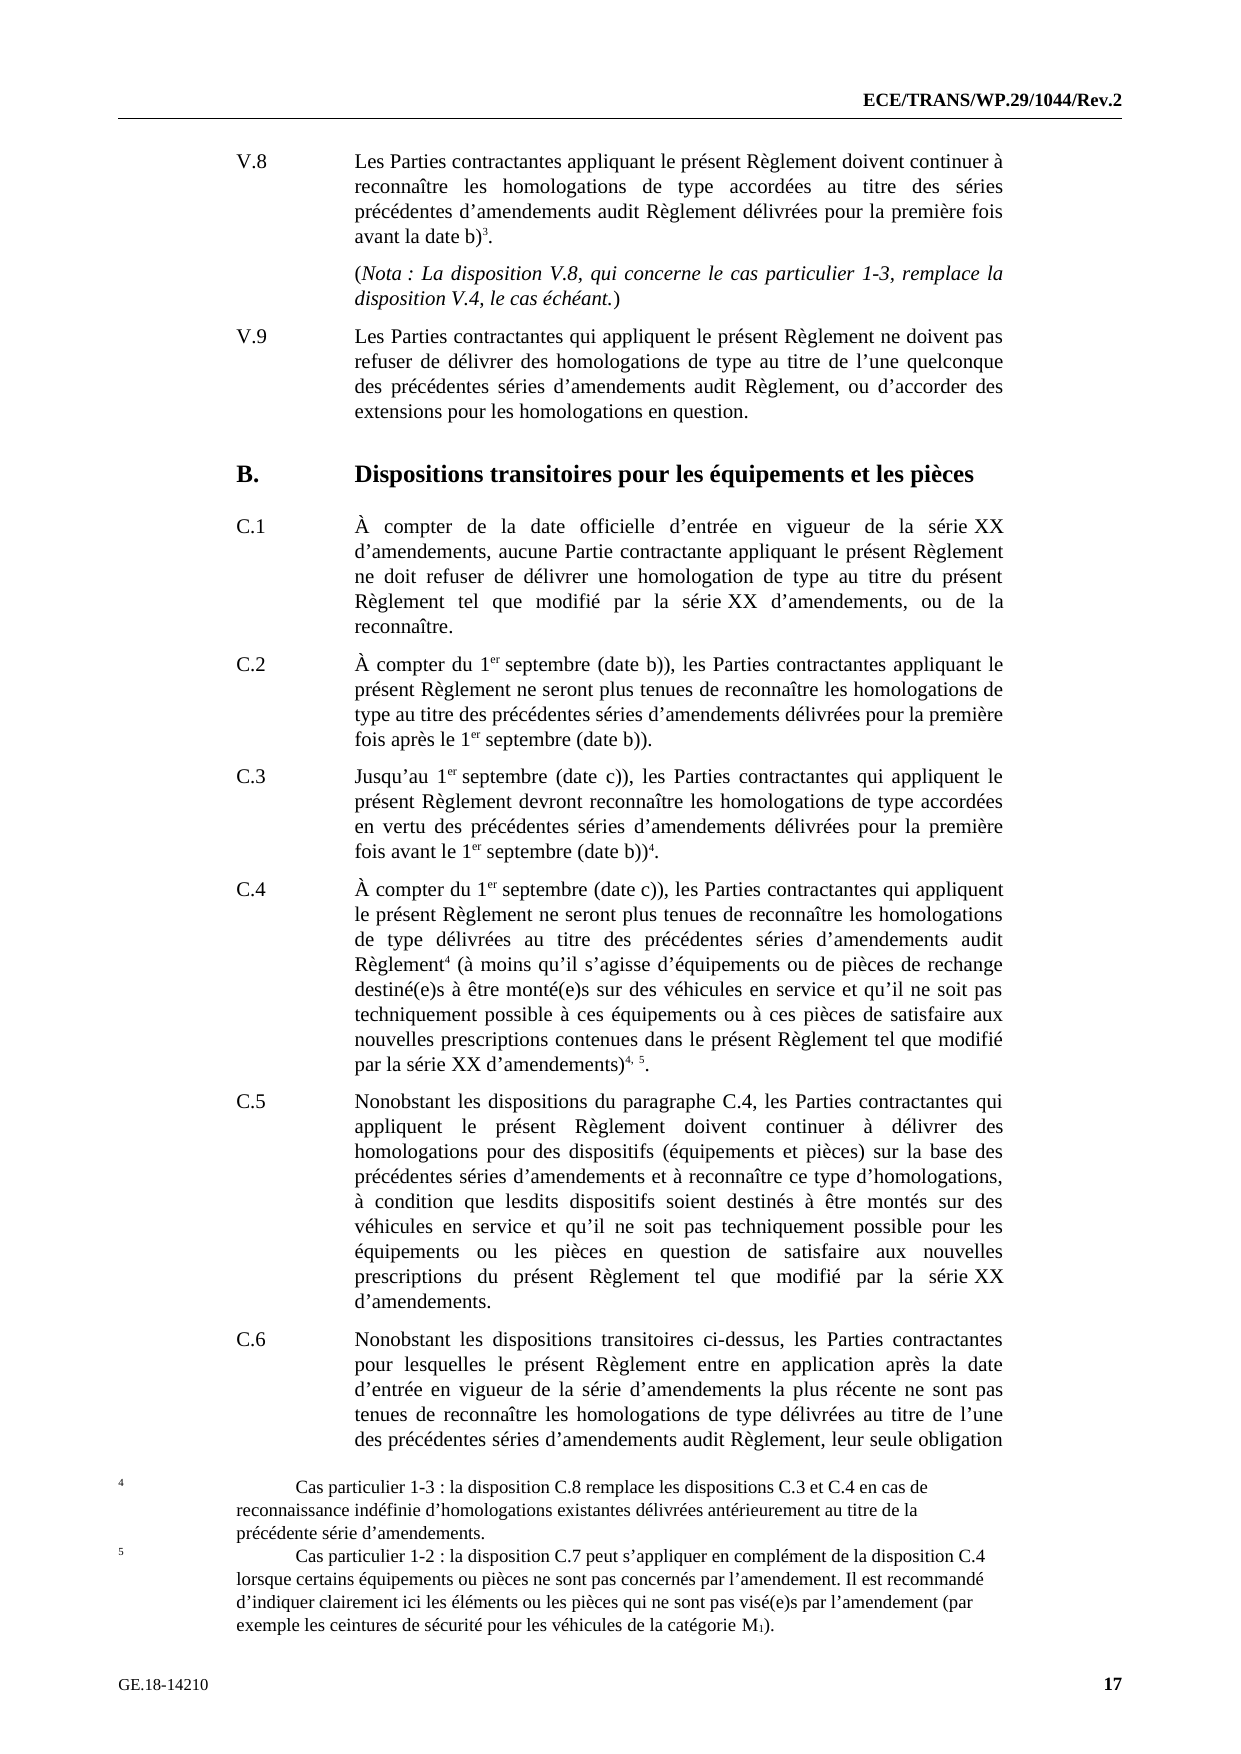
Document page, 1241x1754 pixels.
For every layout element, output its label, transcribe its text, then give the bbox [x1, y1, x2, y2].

text C.1 À compter de la date officielle d’entrée en vigueur de la série XX d’amendements, aucune Partie contractante appliquant le présent Règlement ne doit refuser de délivrer une homologation de type au titre du présent Règlement tel que modifié par la série XX d’amendements, ou de la reconnaître. [236, 513, 1004, 638]
text C.3 Jusqu’au 1er septembre (date c)), les Parties contractantes qui appliquent le présent Règlement devront reconnaître les homologations de type accordées en vertu des précédentes séries d’amendements délivrées pour la première fois avant le 1er septembre (date b)). [236, 763, 1004, 863]
text (Nota : La disposition V.8, qui concerne le cas particulier 1-3, remplace la disposition V.4, le cas échéant.) [354, 260, 1004, 310]
text V.9 Les Parties contractantes qui appliquent le présent Règlement ne doivent pas refuser de délivrer des homologations de type au titre de l’une quelconque des précédentes séries d’amendements audit Règlement, ou d’accorder des extensions pour les homologations en question. [236, 323, 1004, 423]
text C.5 Nonobstant les dispositions du paragraphe C.4, les Parties contractantes qui appliquent le présent Règlement doivent continuer à délivrer des homologations pour des dispositifs (équipements et pièces) sur la base des précédentes séries d’amendements et à reconnaître ce type d’homologations, à condition que lesdits dispositifs soient destinés à être montés sur des véhicules en service et qu’il ne soit pas techniquement possible pour les équipements ou les pièces en question de satisfaire aux nouvelles prescriptions du présent Règlement tel que modifié par la série XX d’amendements. [236, 1088, 1004, 1313]
text B. Dispositions transitoires pour les équipements et les pièces [236, 460, 1004, 488]
text C.4 À compter du 1er septembre (date c)), les Parties contractantes qui appliquent le présent Règlement ne seront plus tenues de reconnaître les homologations de type délivrées au titre des précédentes séries d’amendements audit Règlement4 (à moins qu’il s’agisse d’équipements ou de pièces de rechange destiné(e)s à être monté(e)s sur des véhicules en service et qu’il ne soit pas techniquement possible à ces équipements ou à ces pièces de satisfaire aux nouvelles prescriptions contenues dans le présent Règlement tel que modifié par la série XX d’amendements)4, . [236, 876, 1004, 1076]
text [236, 1326, 1004, 1451]
text V.8 Les Parties contractantes appliquant le présent Règlement doivent continuer à reconnaître les homologations de type accordées au titre des séries précédentes d’amendements audit Règlement délivrées pour la première fois avant la date b)3. [236, 148, 1004, 248]
text C.2 À compter du 1er septembre (date b)), les Parties contractantes appliquant le présent Règlement ne seront plus tenues de reconnaître les homologations de type au titre des précédentes séries d’amendements délivrées pour la première fois après le 1er septembre (date b)). [236, 651, 1004, 751]
